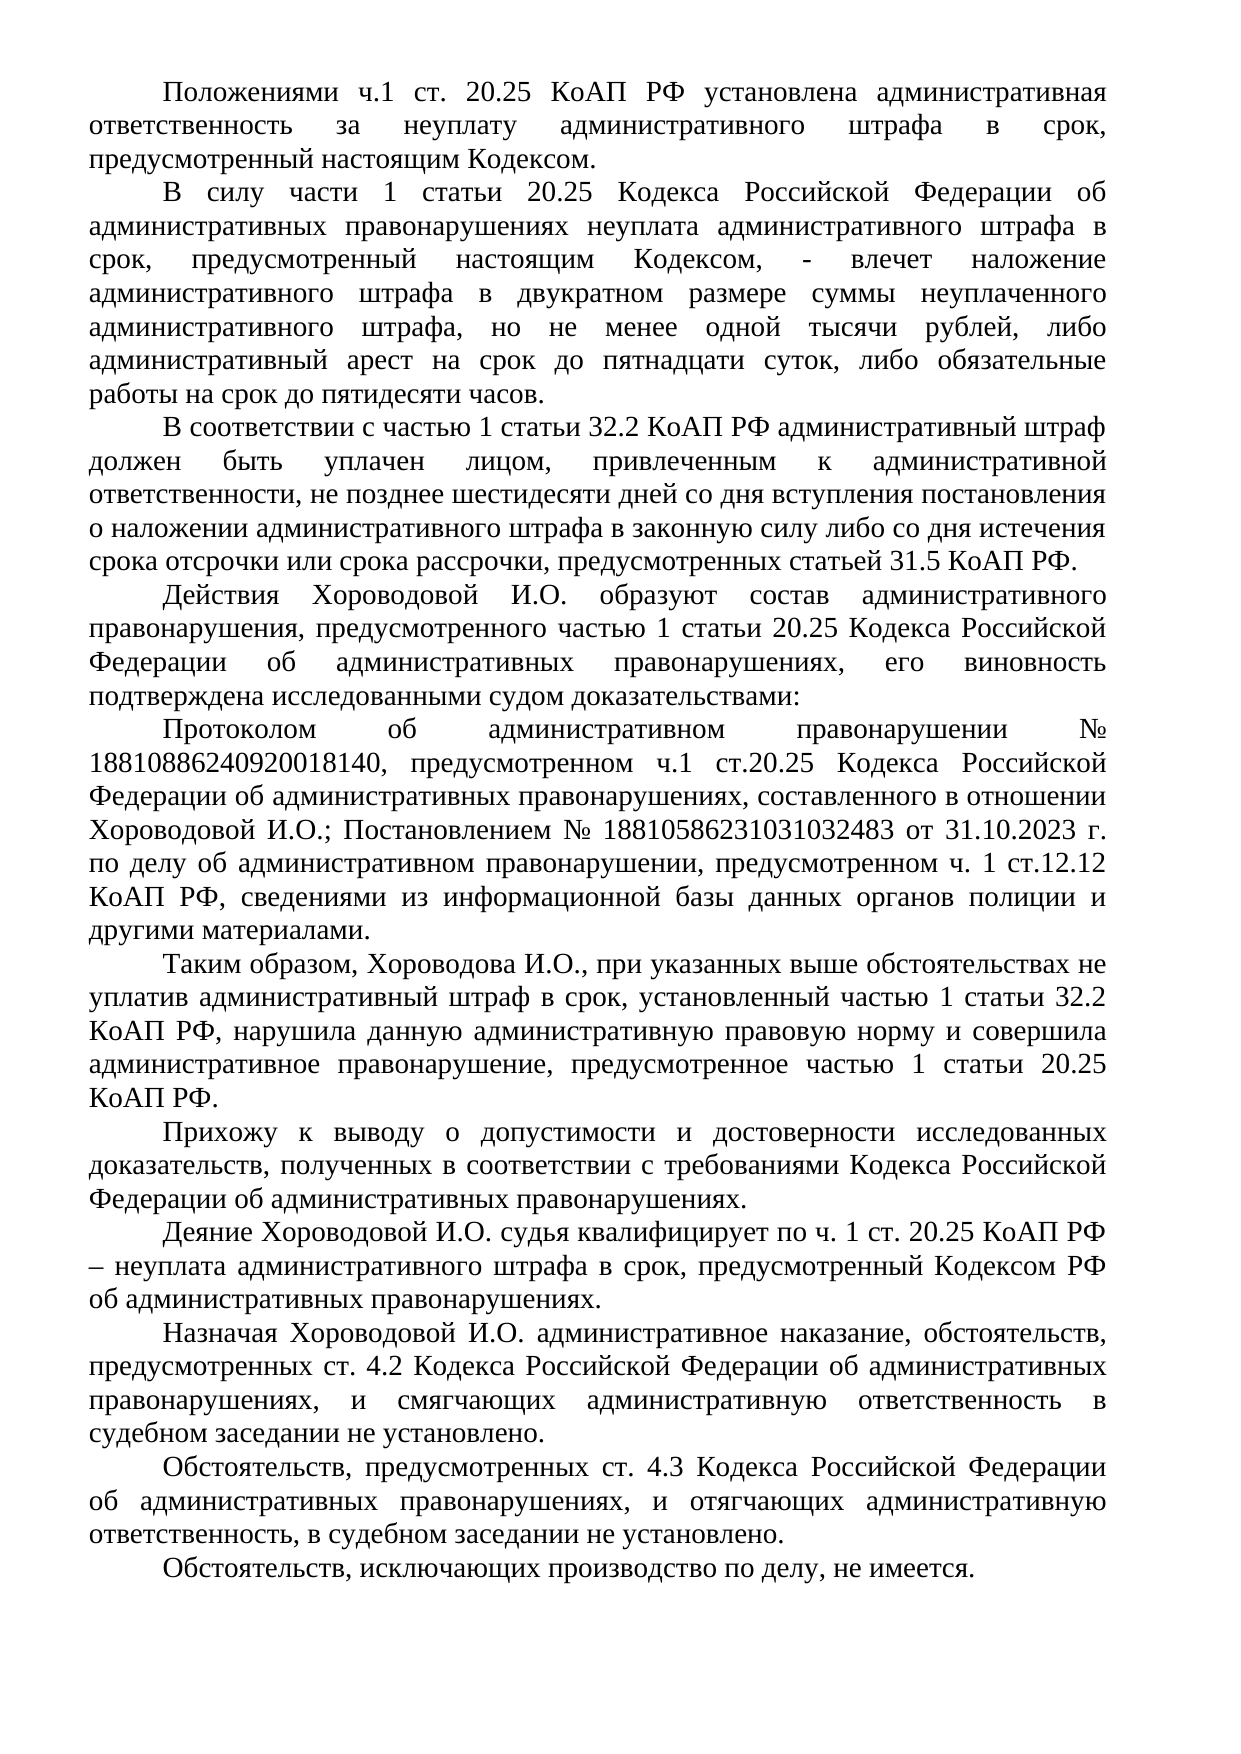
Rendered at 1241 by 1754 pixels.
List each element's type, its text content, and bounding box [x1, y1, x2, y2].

text Прихожу к выводу о допустимости и достоверности исследованных доказательств, полученных в соответствии с требованиями Кодекса Российской Федерации об административных правонарушениях. [89, 1114, 1107, 1214]
text Таким образом, Хороводова И.О., при указанных выше обстоятельствах не уплатив административный штраф в срок, установленный частью 1 статьи 32.2 КоАП РФ, нарушила данную административную правовую норму и совершила административное правонарушение, предусмотренное частью 1 статьи 20.25 КоАП РФ. [89, 946, 1107, 1114]
text Назначая Хороводовой И.О. административное наказание, обстоятельств, предусмотренных ст. 4.2 Кодекса Российской Федерации об административных правонарушениях, и смягчающих административную ответственность в судебном заседании не установлено. [89, 1315, 1107, 1449]
text Обстоятельств, исключающих производство по делу, не имеется. [89, 1550, 1107, 1583]
text Обстоятельств, предусмотренных ст. 4.3 Кодекса Российской Федерации об административных правонарушениях, и отягчающих административную ответственность, в судебном заседании не установлено. [89, 1449, 1107, 1550]
text Положениями ч.1 ст. 20.25 КоАП РФ установлена административная ответственность за неуплату административного штрафа в срок, предусмотренный настоящим Кодексом. [89, 74, 1107, 174]
text Деяние Хороводовой И.О. судья квалифицирует по ч. 1 ст. 20.25 КоАП РФ – неуплата административного штрафа в срок, предусмотренный Кодексом РФ об административных правонарушениях. [89, 1214, 1107, 1315]
text Протоколом об административном правонарушении № 18810886240920018140, предусмотренном ч.1 ст.20.25 Кодекса Российской Федерации об административных правонарушениях, составленного в отношении Хороводовой И.О.; Постановлением № 18810586231031032483 от 31.10.2023 г. по делу об административном правонарушении, предусмотренном ч. 1 ст.12.12 КоАП РФ, сведениями из информационной базы данных органов полиции и другими материалами. [89, 711, 1107, 946]
text Действия Хороводовой И.О. образуют состав административного правонарушения, предусмотренного частью 1 статьи 20.25 Кодекса Российской Федерации об административных правонарушениях, его виновность подтверждена исследованными судом доказательствами: [89, 577, 1107, 711]
text В силу части 1 статьи 20.25 Кодекса Российской Федерации об административных правонарушениях неуплата административного штрафа в срок, предусмотренный настоящим Кодексом, - влечет наложение административного штрафа в двукратном размере суммы неуплаченного административного штрафа, но не менее одной тысячи рублей, либо административный арест на срок до пятнадцати суток, либо обязательные работы на срок до пятидесяти часов. [89, 174, 1107, 409]
text В соответствии с частью 1 статьи 32.2 КоАП РФ административный штраф должен быть уплачен лицом, привлеченным к административной ответственности, не позднее шестидесяти дней со дня вступления постановления о наложении административного штрафа в законную силу либо со дня истечения срока отсрочки или срока рассрочки, предусмотренных статьей 31.5 КоАП РФ. [89, 409, 1107, 577]
